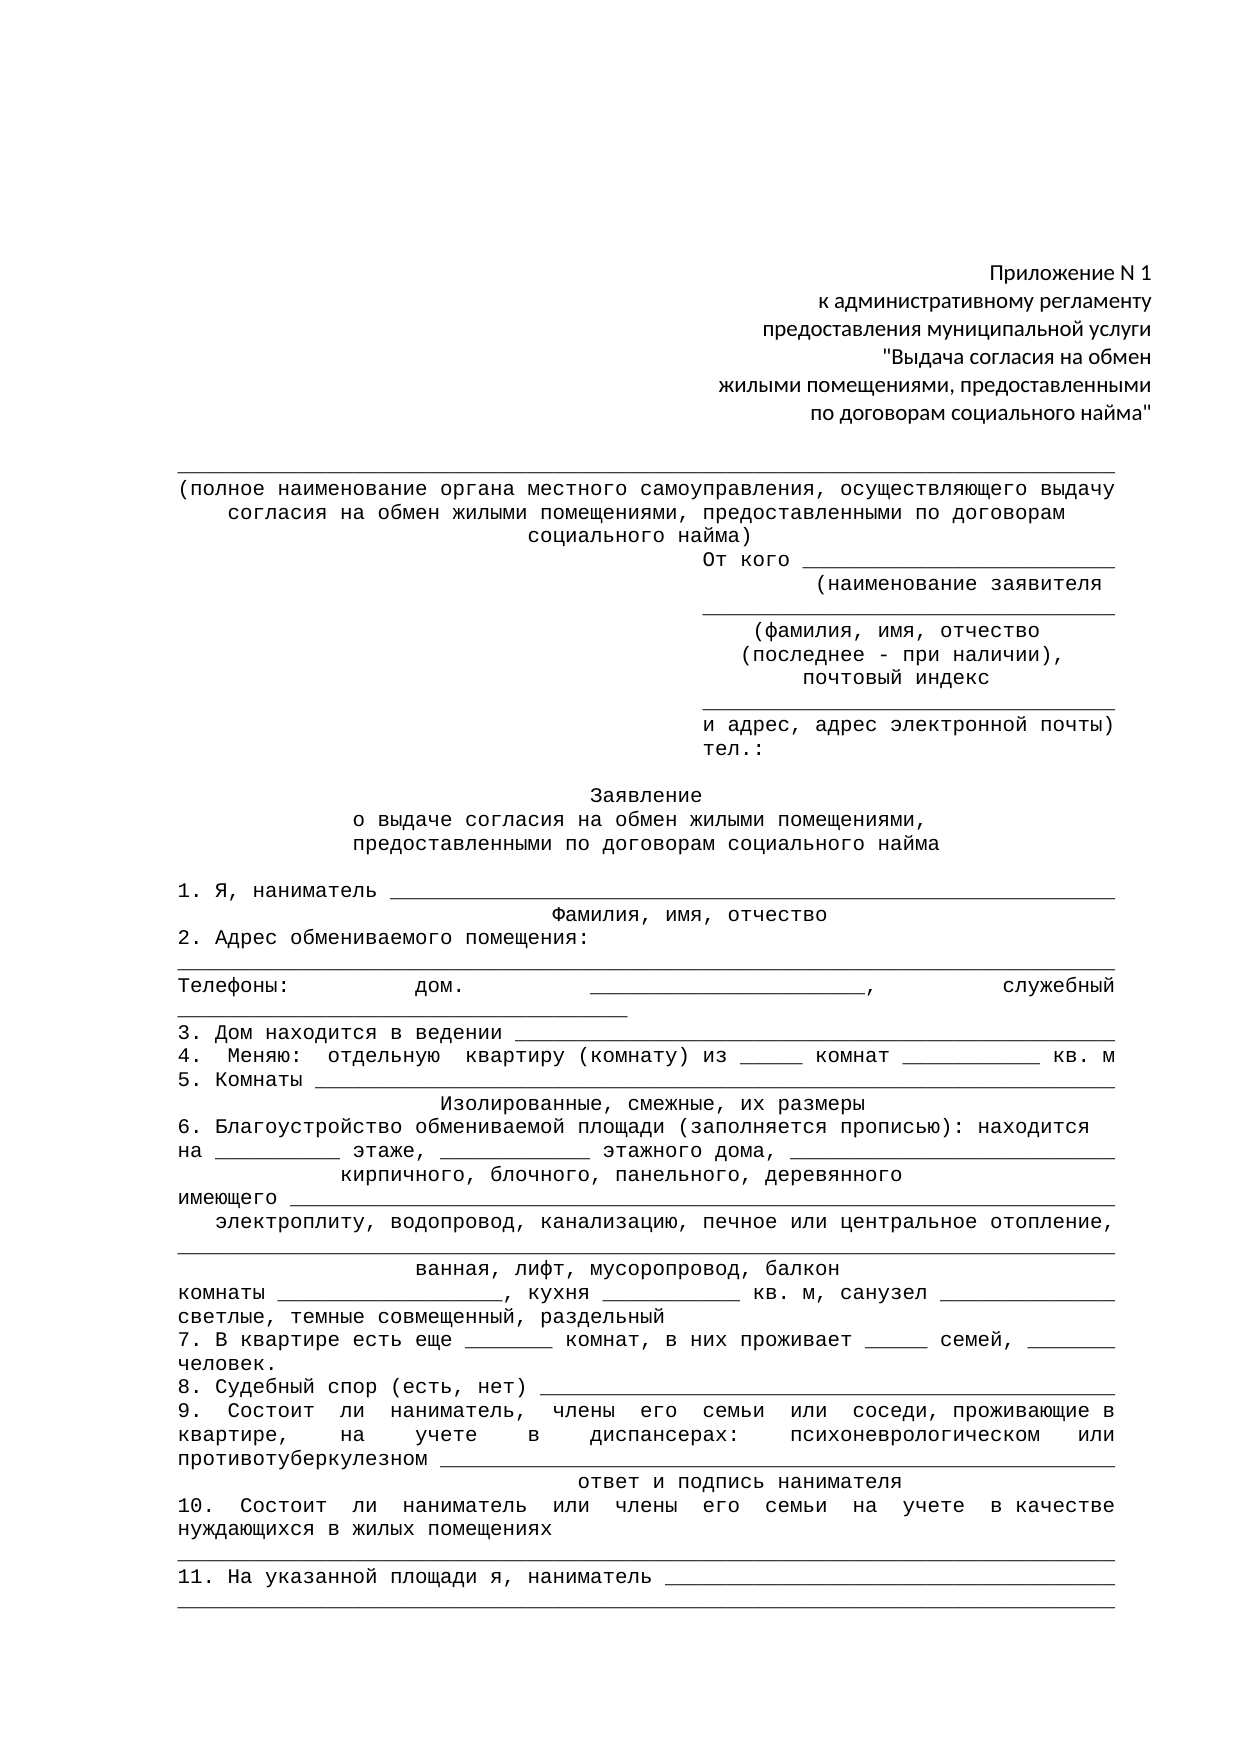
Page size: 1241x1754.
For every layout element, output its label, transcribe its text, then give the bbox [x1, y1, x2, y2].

text ___________________________________________________________________________ [177, 951, 1152, 974]
text комнаты __________________, кухня ___________ кв. м, санузел ______________ [177, 1282, 1152, 1306]
text тел.: [177, 738, 1152, 762]
text (наименование заявителя [177, 573, 1152, 596]
text по договорам социального найма" [177, 398, 1152, 426]
text предоставленными по договорам социального найма [177, 833, 1152, 856]
text (полное наименование органа местного самоуправления, осуществляющего выдачу [177, 478, 1152, 502]
text квартире, на учете в диспансерах: психоневрологическом или [177, 1424, 1152, 1447]
text к административному регламенту [177, 286, 1152, 314]
text (последнее - при наличии), [177, 643, 1152, 667]
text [177, 1589, 1152, 1613]
text От кого _________________________ [177, 549, 1152, 573]
text 11. На указанной площади я, наниматель ____________________________________ [177, 1566, 1152, 1589]
text ___________________________________________________________________________ [177, 454, 1152, 478]
text 9. Состоит ли наниматель, члены его семьи или соседи, проживающие в [177, 1400, 1152, 1424]
text светлые, темные совмещенный, раздельный [177, 1306, 1152, 1329]
text имеющего __________________________________________________________________ [177, 1187, 1152, 1211]
text 2. Адрес обмениваемого помещения: [177, 927, 1152, 951]
text противотуберкулезном ______________________________________________________ [177, 1447, 1152, 1471]
text электроплиту, водопровод, канализацию, печное или центральное отопление, [177, 1211, 1152, 1235]
text Заявление [177, 785, 1152, 809]
text _________________________________ [177, 691, 1152, 714]
text предоставления муниципальной услуги [177, 314, 1152, 342]
text нуждающихся в жилых помещениях [177, 1518, 1152, 1542]
text ____________________________________ [177, 998, 1152, 1022]
text 1. Я, наниматель __________________________________________________________ [177, 880, 1152, 904]
text 6. Благоустройство обмениваемой площади (заполняется прописью): находится [177, 1116, 1152, 1140]
text о выдаче согласия на обмен жилыми помещениями, [177, 809, 1152, 833]
text Фамилия, имя, отчество [177, 904, 1152, 927]
text ответ и подпись нанимателя [177, 1471, 1152, 1495]
text кирпичного, блочного, панельного, деревянного [177, 1164, 1152, 1187]
text на __________ этаже, ____________ этажного дома, __________________________ [177, 1140, 1152, 1164]
text жилыми помещениями, предоставленными [177, 370, 1152, 398]
text и адрес, адрес электронной почты) [177, 714, 1152, 738]
text ___________________________________________________________________________ [177, 1235, 1152, 1258]
text _________________________________ [177, 596, 1152, 620]
text согласия на обмен жилыми помещениями, предоставленными по договорам [177, 502, 1152, 525]
text 4. Меняю: отдельную квартиру (комнату) из _____ комнат ___________ кв. м [177, 1046, 1152, 1069]
text Изолированные, смежные, их размеры [177, 1093, 1152, 1116]
text 3. Дом находится в ведении ________________________________________________ [177, 1022, 1152, 1046]
text ванная, лифт, мусоропровод, балкон [177, 1258, 1152, 1282]
text социального найма) [177, 525, 1152, 549]
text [177, 1542, 1152, 1566]
text 8. Судебный спор (есть, нет) ______________________________________________ [177, 1377, 1152, 1400]
text (фамилия, имя, отчество [177, 620, 1152, 643]
text 7. В квартире есть еще _______ комнат, в них проживает _____ семей, _______ [177, 1329, 1152, 1353]
text Телефоны: дом. ______________________, служебный [177, 974, 1152, 998]
text человек. [177, 1353, 1152, 1377]
text "Выдача согласия на обмен [177, 342, 1152, 370]
text 10. Состоит ли наниматель или члены его семьи на учете в качестве [177, 1495, 1152, 1518]
text почтовый индекс [177, 667, 1152, 691]
text Приложение N 1 [177, 258, 1152, 286]
text 5. Комнаты ________________________________________________________________ [177, 1069, 1152, 1093]
